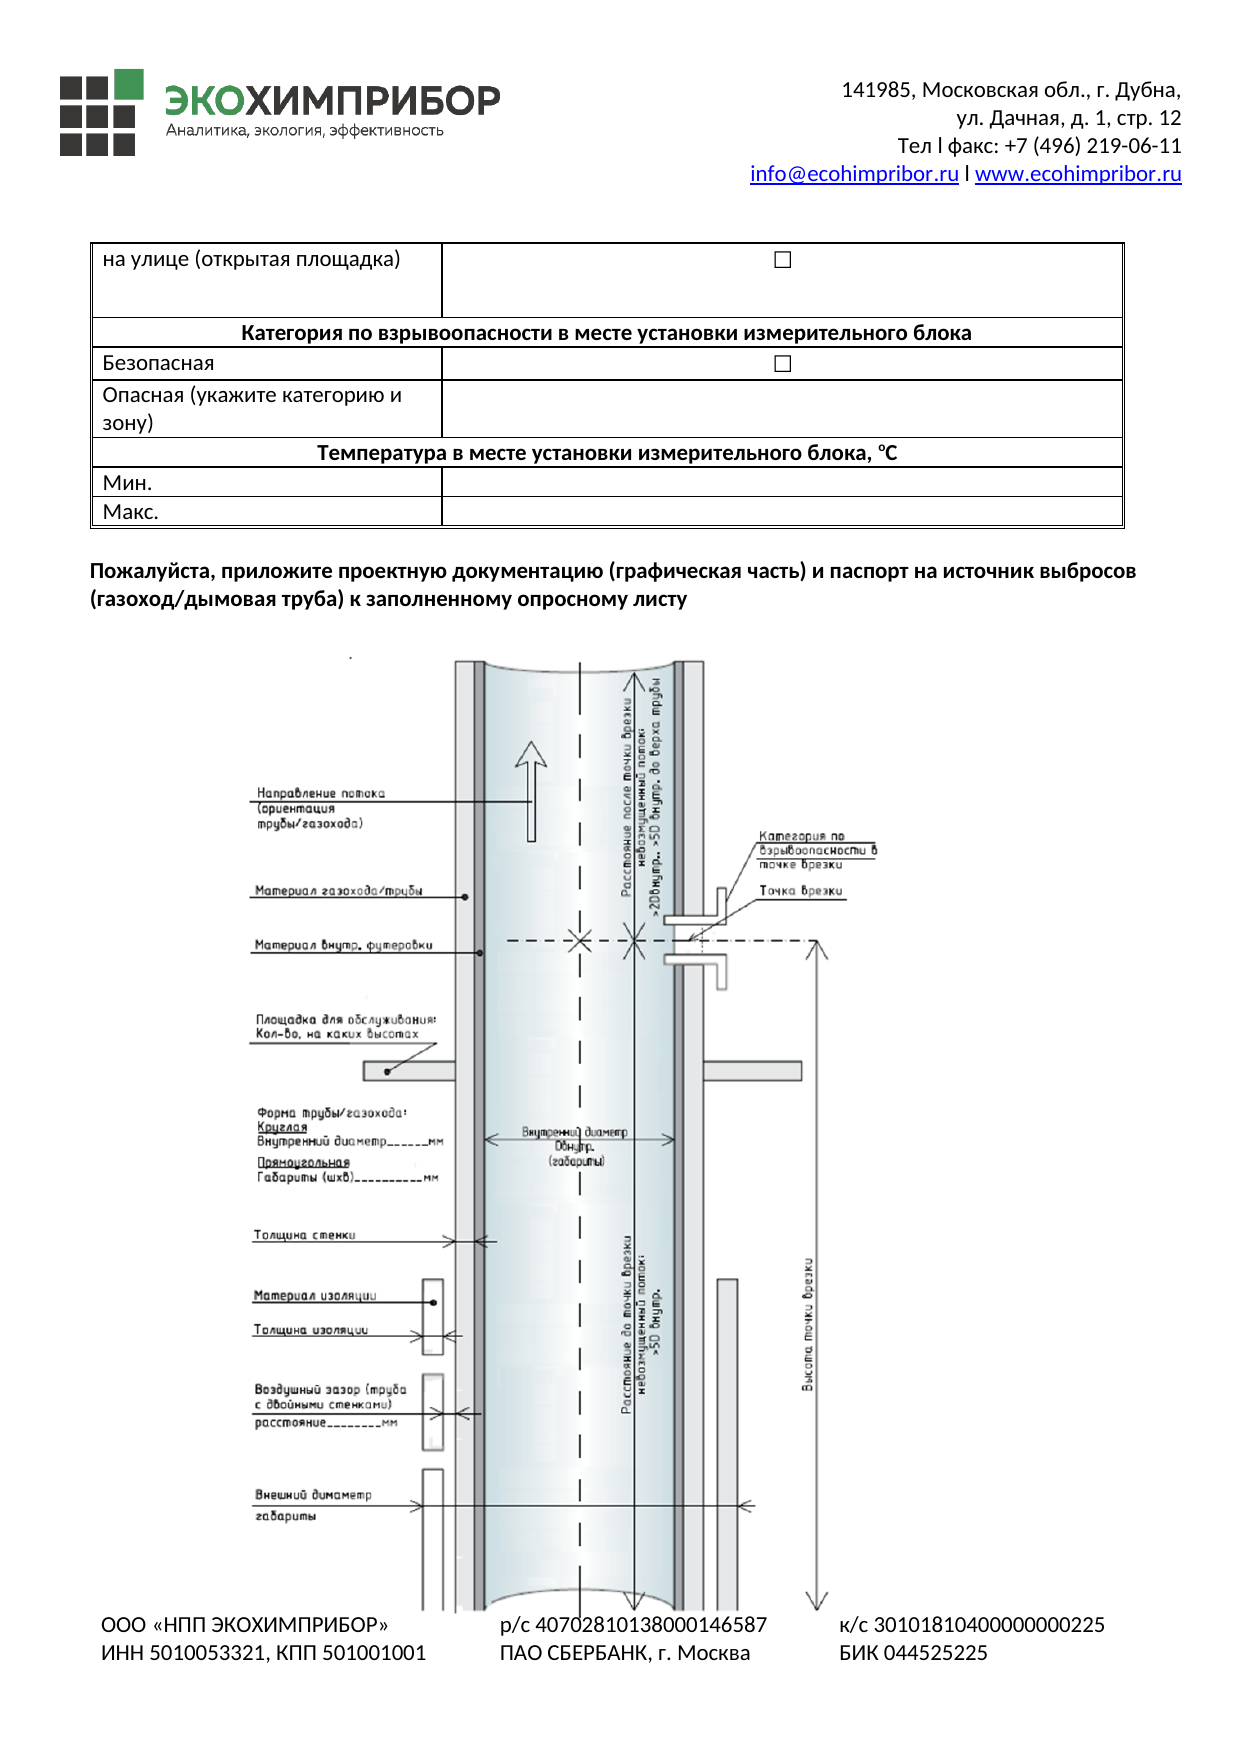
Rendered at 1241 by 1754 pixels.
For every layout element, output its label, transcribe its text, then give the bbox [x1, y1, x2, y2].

table_cell [443, 348, 1122, 379]
text Пожалуйста, приложите проектную документацию (графическая часть) и паспорт на источник выбросов (газоход/дымовая труба) к заполненному опросному листу [89, 556, 1182, 612]
table_cell Мин. [93, 468, 441, 496]
table_cell Категория по взрывоопасности в месте установки измерительного блока [93, 318, 1122, 346]
table_cell Макс. [93, 497, 441, 525]
table_cell [443, 244, 1122, 317]
table_cell на улице (открытая площадка) [93, 244, 441, 317]
picture [60, 68, 502, 156]
table_cell [443, 497, 1122, 525]
table_cell [443, 468, 1122, 496]
table_cell Температура в месте установки измерительного блока, оС [93, 438, 1122, 466]
table_cell [443, 381, 1122, 437]
table_cell Опасная (укажите категорию и зону) [93, 381, 441, 437]
table_cell Безопасная [93, 348, 441, 379]
picture [236, 639, 891, 1636]
